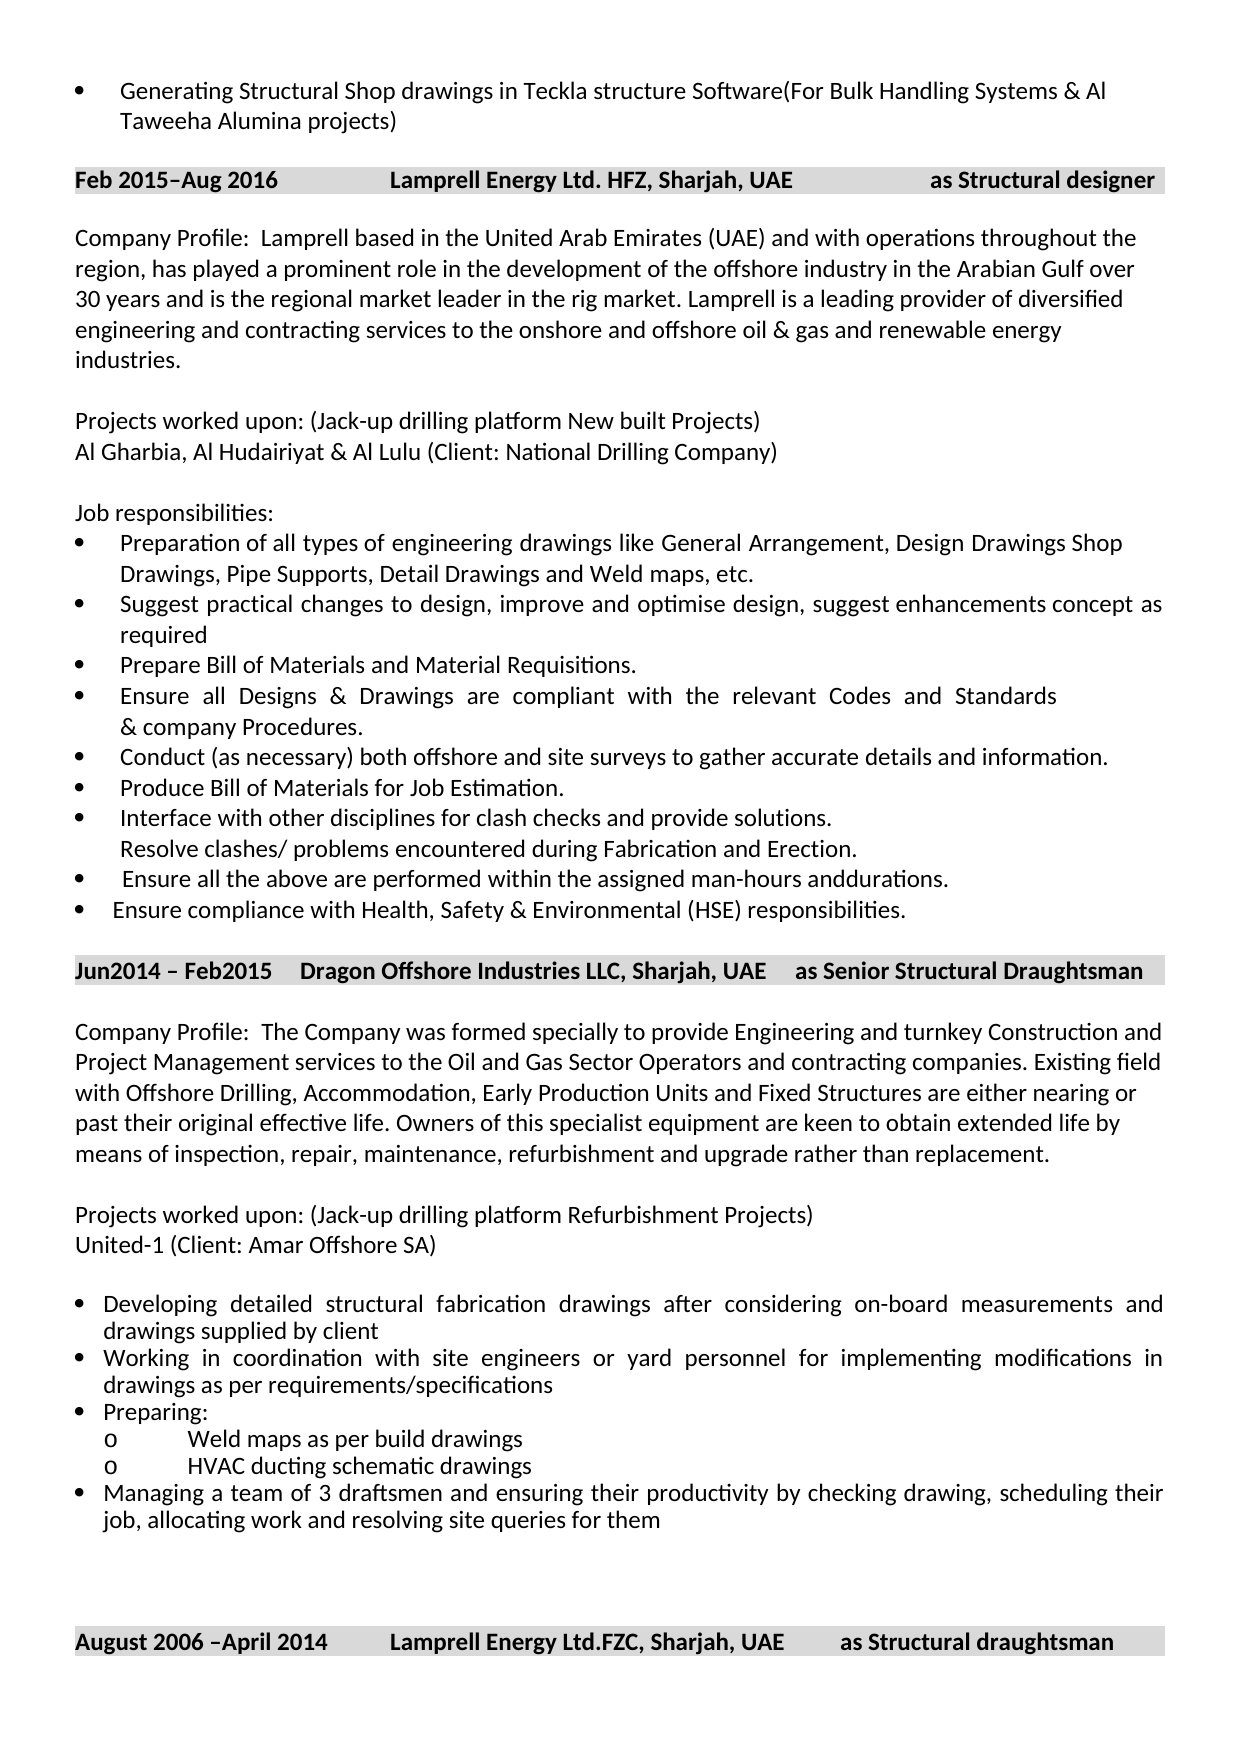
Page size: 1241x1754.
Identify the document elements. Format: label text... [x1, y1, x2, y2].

list Conduct (as necessary) both offshore and site surveys to gather accurate details and information. [75, 741, 1165, 772]
text Feb 2015–Aug 2016 Lamprell Energy Ltd. HFZ, Sharjah, UAE as Structural designer [75, 167, 1165, 194]
list Ensure compliance with Health, Safety & Environmental (HSE) responsibilities. [75, 894, 1165, 924]
text Projects worked upon: (Jack-up drilling platform Refurbishment Projects) [75, 1199, 1165, 1229]
list Developing detailed structural fabrication drawings after considering on-board measurements and drawings supplied by client [75, 1291, 1165, 1345]
list Managing a team of 3 draftsmen and ensuring their productivity by checking drawing, scheduling their job, allocating work and resolving site queries for them [75, 1480, 1165, 1534]
list Preparing: [75, 1399, 1165, 1426]
list Resolve clashes/ problems encountered during Fabrication and Erection. [75, 833, 1165, 863]
list Suggest practical changes to design, improve and optimise design, suggest enhancements concept as required [75, 589, 1165, 650]
text Company Profile: The Company was formed specially to provide Engineering and turnkey Construction and Project Management services to the Oil and Gas Sector Operators and contracting companies. Existing field with Offshore Drilling, Accommodation, Early Production Units and Fixed Structures are either nearing or past their original effective life. Owners of this specialist equipment are keen to obtain extended life by means of inspection, repair, maintenance, refurbishment and upgrade rather than replacement. [75, 1016, 1165, 1168]
list Preparation of all types of engineering drawings like General Arrangement, Design Drawings Shop Drawings, Pipe Supports, Detail Drawings and Weld maps, etc. [75, 528, 1165, 589]
list Generating Structural Shop drawings in Teckla structure Software(For Bulk Handling Systems & Al Taweeha Alumina projects) [75, 75, 1165, 136]
text Al Gharbia, Al Hudairiyat & Al Lulu (Client: National Drilling Company) [75, 436, 1165, 467]
text Company Profile: Lamprell based in the United Arab Emirates (UAE) and with operations throughout the region, has played a prominent role in the development of the offshore industry in the Arabian Gulf over 30 years and is the regional market leader in the rig market. Lamprell is a leading provider of diversified engineering and contracting services to the onshore and offshore oil & gas and renewable energy industries. [75, 222, 1165, 375]
list HVAC ducting schematic drawings [103, 1453, 1165, 1480]
text Jun2014 – Feb2015 Dragon Offshore Industries LLC, Sharjah, UAE as Senior Structural Draughtsman [75, 955, 1165, 985]
list Prepare Bill of Materials and Material Requisitions. [75, 650, 1165, 680]
list Working in coordination with site engineers or yard personnel for implementing modifications in drawings as per requirements/specifications [75, 1345, 1165, 1399]
list Weld maps as per build drawings [103, 1426, 1165, 1453]
list & company Procedures. [75, 711, 1165, 741]
text August 2006 –April 2014 Lamprell Energy Ltd.FZC, Sharjah, UAE as Structural draughtsman [75, 1626, 1165, 1656]
text Job responsibilities: [75, 497, 1165, 528]
list Interface with other disciplines for clash checks and provide solutions. [75, 802, 1165, 833]
list Ensure all Designs & Drawings are compliant with the relevant Codes and Standards [75, 680, 1165, 711]
text Projects worked upon: (Jack-up drilling platform New built Projects) [75, 406, 1165, 436]
list Produce Bill of Materials for Job Estimation. [75, 772, 1165, 802]
text United-1 (Client: Amar Offshore SA) [75, 1229, 1165, 1260]
list Ensure all the above are performed within the assigned man-hours anddurations. [75, 863, 1165, 894]
